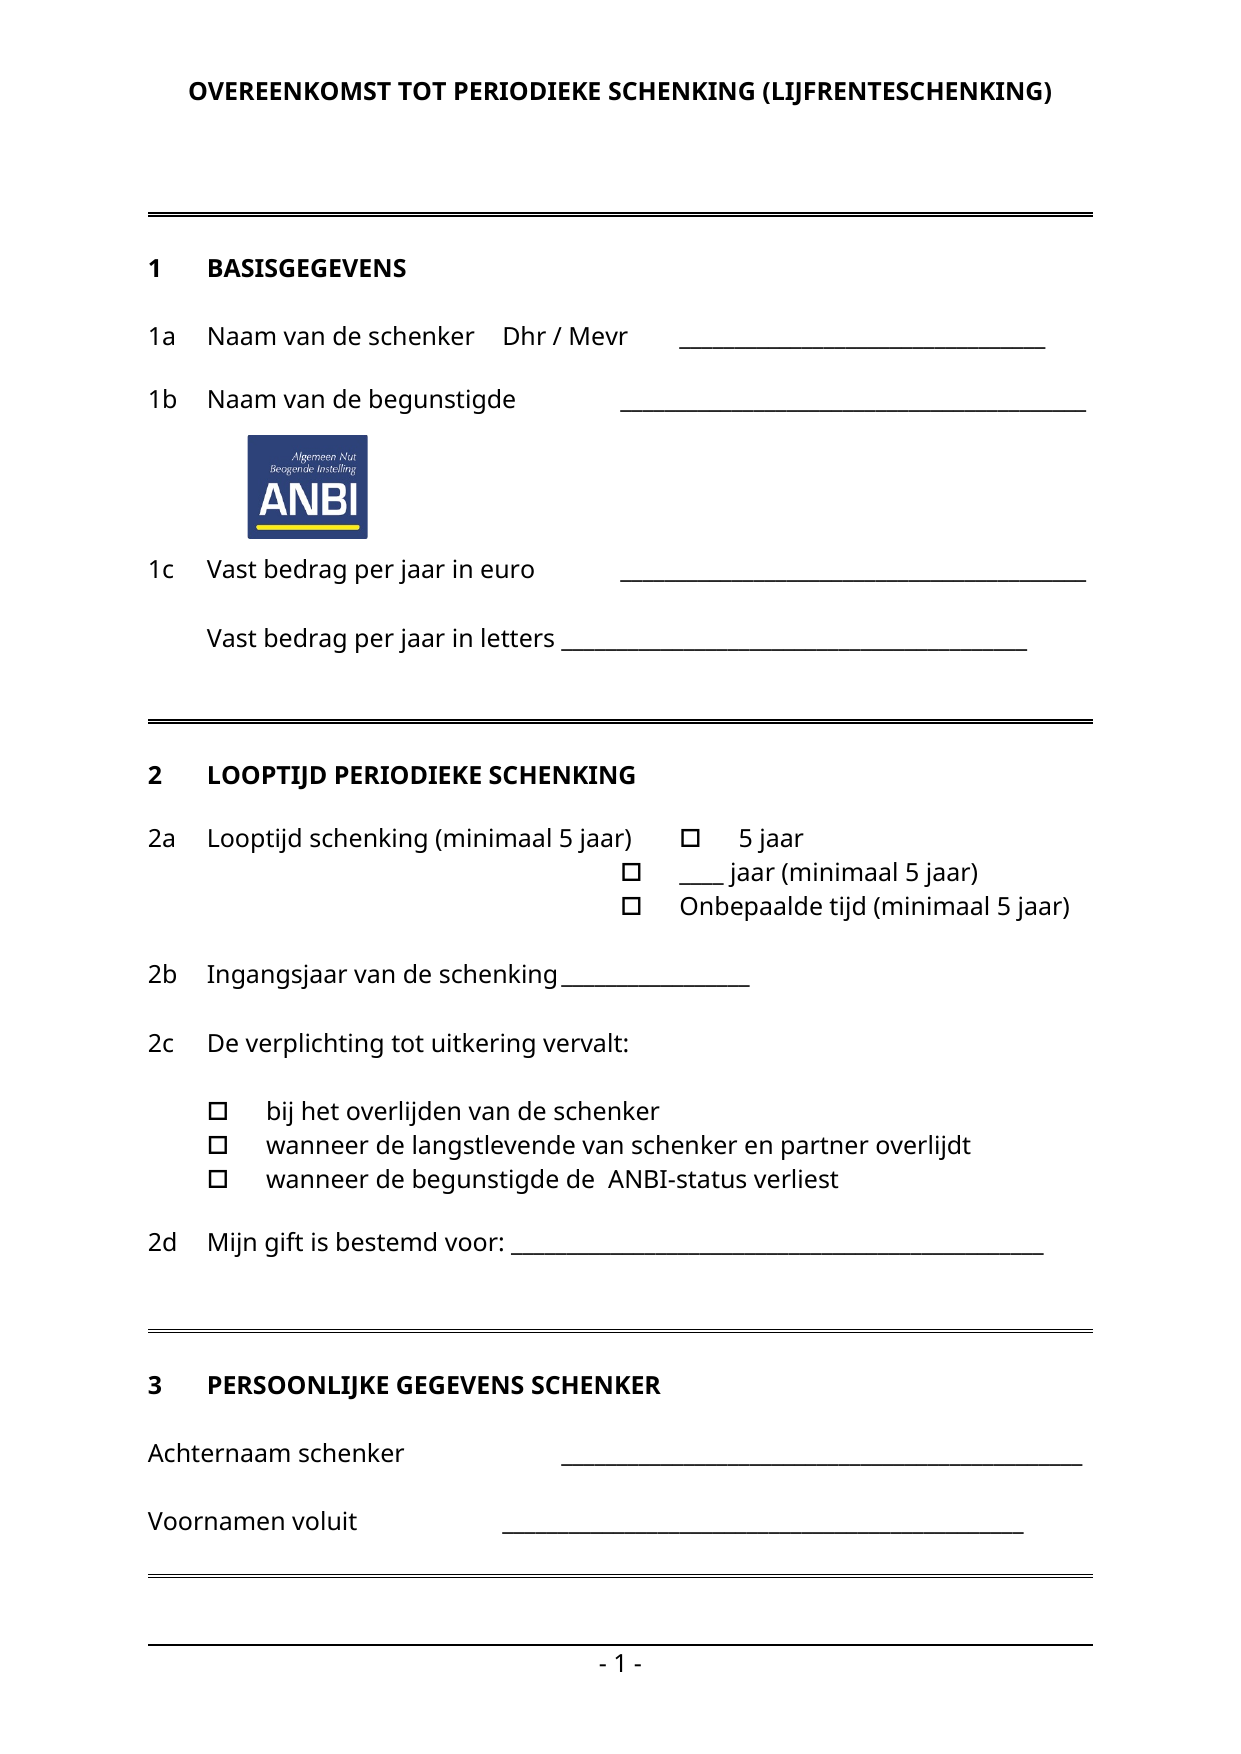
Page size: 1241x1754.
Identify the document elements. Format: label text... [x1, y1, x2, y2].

text Onbepaalde tijd (minimaal 5 jaar) 2b Ingangsjaar van de schenking _________________ 2c De verplichting tot uitkering vervalt: bij het overlijden van de schenker [148, 889, 1093, 1127]
text ____ jaar (minimaal 5 jaar) [148, 855, 1093, 889]
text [148, 1367, 1093, 1574]
picture [247, 435, 368, 539]
text 1a Naam van de schenker Dhr / Mevr _________________________________ [148, 285, 1093, 382]
text wanneer de langstlevende van schenker en partner overlijdt [148, 1127, 1093, 1161]
text 1c Vast bedrag per jaar in euro __________________________________________ Vast bedrag per jaar in letters __________________________________________ [148, 552, 1093, 719]
text wanneer de begunstigde de ANBI-status verliest [148, 1161, 1093, 1224]
text 2d Mijn gift is bestemd voor: ________________________________________________ [148, 1224, 1093, 1258]
text 1 BASISGEGEVENS [148, 251, 1093, 285]
text 2a Looptijd schenking (minimaal 5 jaar) 5 jaar [148, 821, 1093, 855]
text 1b Naam van de begunstigde __________________________________________ [148, 382, 1093, 416]
text 2 LOOPTIJD PERIODIEKE SCHENKING [148, 758, 1093, 821]
